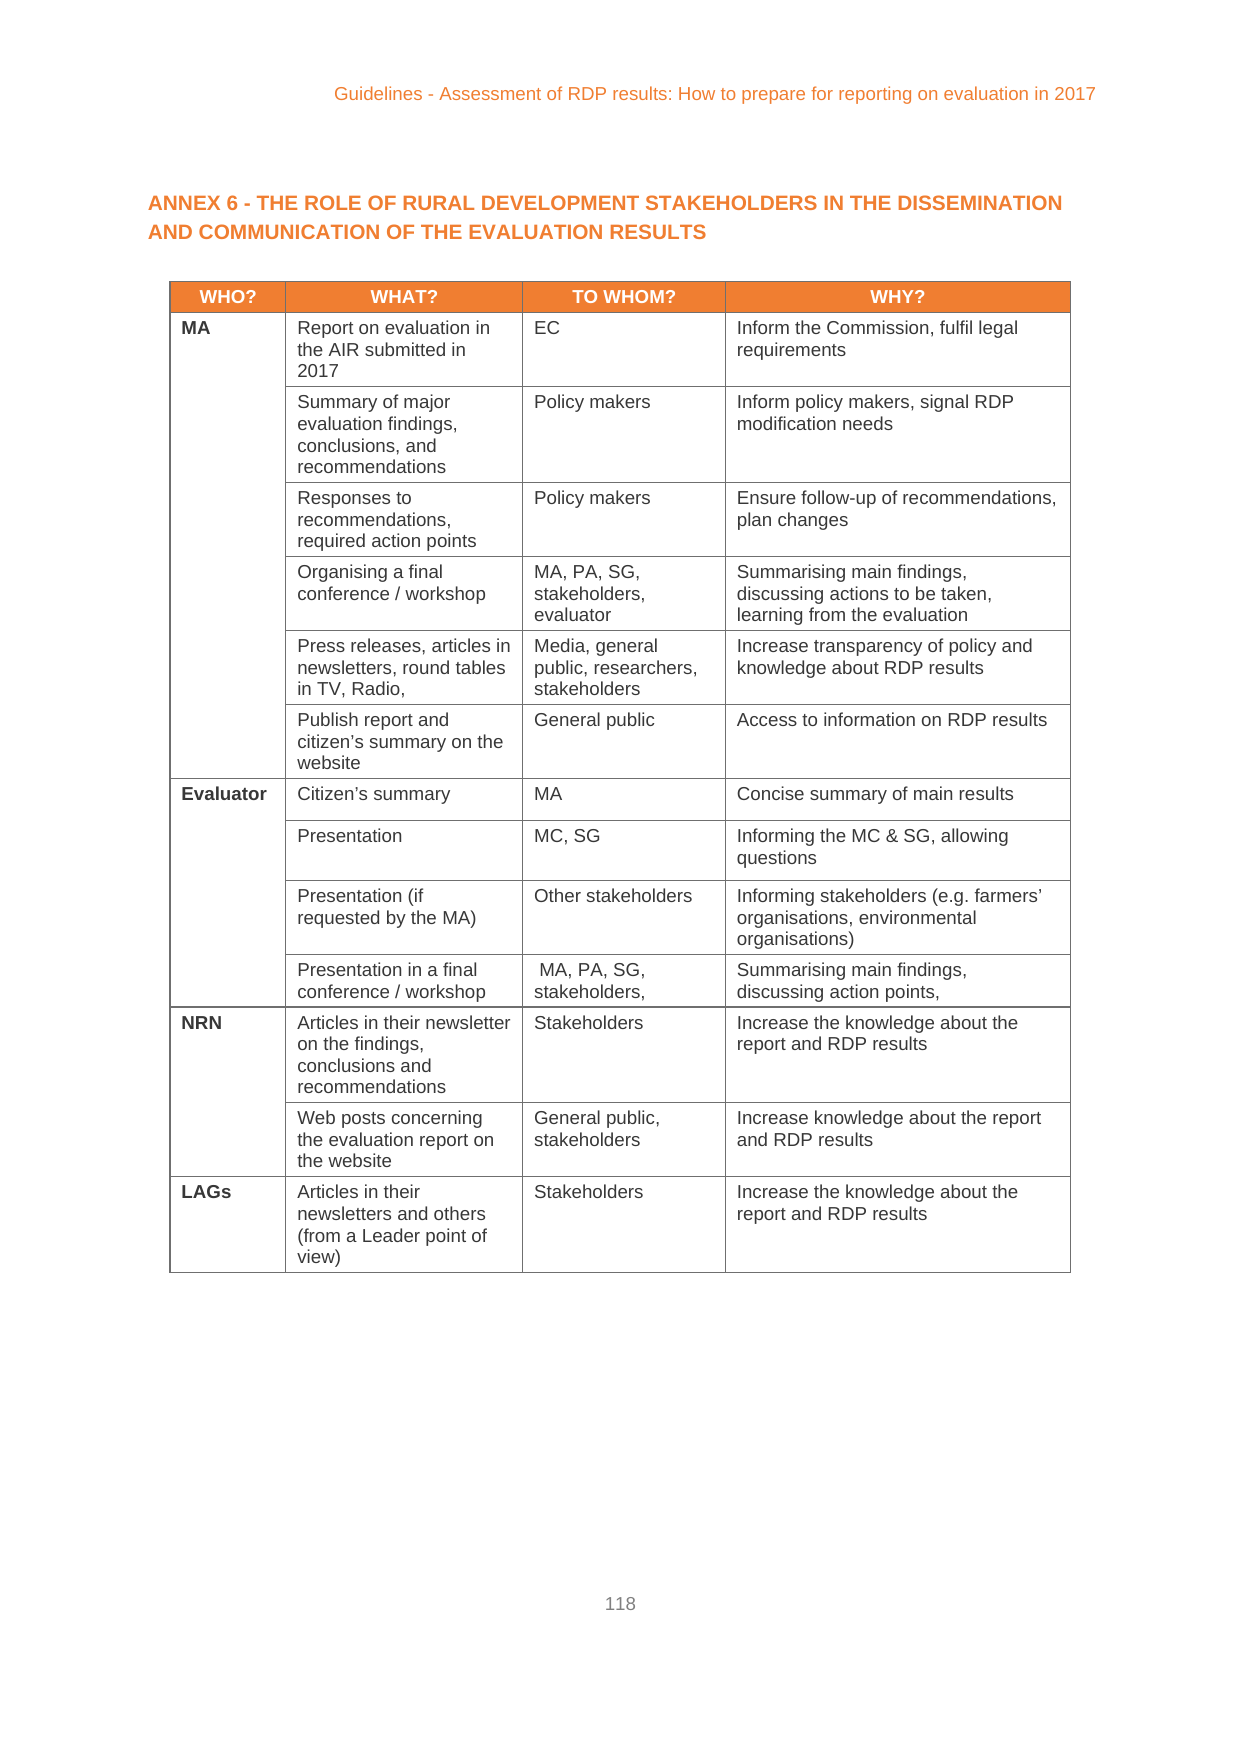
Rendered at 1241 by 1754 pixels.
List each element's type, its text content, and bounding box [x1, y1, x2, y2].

table_cell Increase knowledge about the report and RDP results [726, 1103, 1070, 1176]
table_cell Summary of major evaluation findings, conclusions, and recommendations [286, 387, 522, 482]
table_cell MA, PA, SG, stakeholders, [523, 955, 725, 1006]
table_cell Presentation (if requested by the MA) [286, 881, 522, 954]
table_cell NRN [171, 1008, 285, 1176]
table_cell Informing stakeholders (e.g. farmers’ organisations, environmental organisations) [726, 881, 1070, 954]
table_cell Inform the Commission, fulfil legal requirements [726, 313, 1070, 386]
table_cell Report on evaluation in the AIR submitted in 2017 [286, 313, 522, 386]
table_cell Increase the knowledge about the report and RDP results [726, 1177, 1070, 1272]
table_cell Articles in their newsletter on the findings, conclusions and recommendations [286, 1008, 522, 1102]
table_cell Responses to recommendations, required action points [286, 483, 522, 556]
table_cell Informing the MC & SG, allowing questions [726, 821, 1070, 880]
table_cell MA [523, 779, 725, 820]
table_cell Stakeholders [523, 1008, 725, 1102]
table_cell LAGs [171, 1177, 285, 1272]
table_cell Stakeholders [523, 1177, 725, 1272]
table_header WHAT? [286, 282, 522, 312]
table_cell Other stakeholders [523, 881, 725, 954]
table_cell Policy makers [523, 387, 725, 482]
table_cell Media, general public, researchers, stakeholders [523, 631, 725, 704]
table_cell General public, stakeholders [523, 1103, 725, 1176]
table_cell Articles in their newsletters and others (from a Leader point of view) [286, 1177, 522, 1272]
table_header WHY? [726, 282, 1070, 312]
table_header WHO? [171, 282, 285, 312]
table_cell Evaluator [171, 779, 285, 1006]
table_cell Presentation [286, 821, 522, 880]
table_cell Publish report and citizen’s summary on the website [286, 705, 522, 778]
table_cell Ensure follow-up of recommendations, plan changes [726, 483, 1070, 556]
table_cell Concise summary of main results [726, 779, 1070, 820]
table_cell Increase transparency of policy and knowledge about RDP results [726, 631, 1070, 704]
table_cell Summarising main findings, discussing actions to be taken, learning from the evaluation [726, 557, 1070, 630]
table_cell Organising a final conference / workshop [286, 557, 522, 630]
table_cell MA [171, 313, 285, 778]
table_cell EC [523, 313, 725, 386]
table_cell Citizen’s summary [286, 779, 522, 820]
table_cell Increase the knowledge about the report and RDP results [726, 1008, 1070, 1102]
table_cell Press releases, articles in newsletters, round tables in TV, Radio, [286, 631, 522, 704]
table_cell General public [523, 705, 725, 778]
table_cell Access to information on RDP results [726, 705, 1070, 778]
table_cell MC, SG [523, 821, 725, 880]
table_cell Presentation in a final conference / workshop [286, 955, 522, 1006]
table_header TO WHOM? [523, 282, 725, 312]
subtitle Annex 6 - The role of rural development stakeholders in the dissemination and communication of the evaluation results [148, 185, 1092, 243]
table_cell Summarising main findings, discussing action points, [726, 955, 1070, 1006]
table_cell Policy makers [523, 483, 725, 556]
table_cell Web posts concerning the evaluation report on the website [286, 1103, 522, 1176]
table_cell MA, PA, SG, stakeholders, evaluator [523, 557, 725, 630]
table_cell Inform policy makers, signal RDP modification needs [726, 387, 1070, 482]
